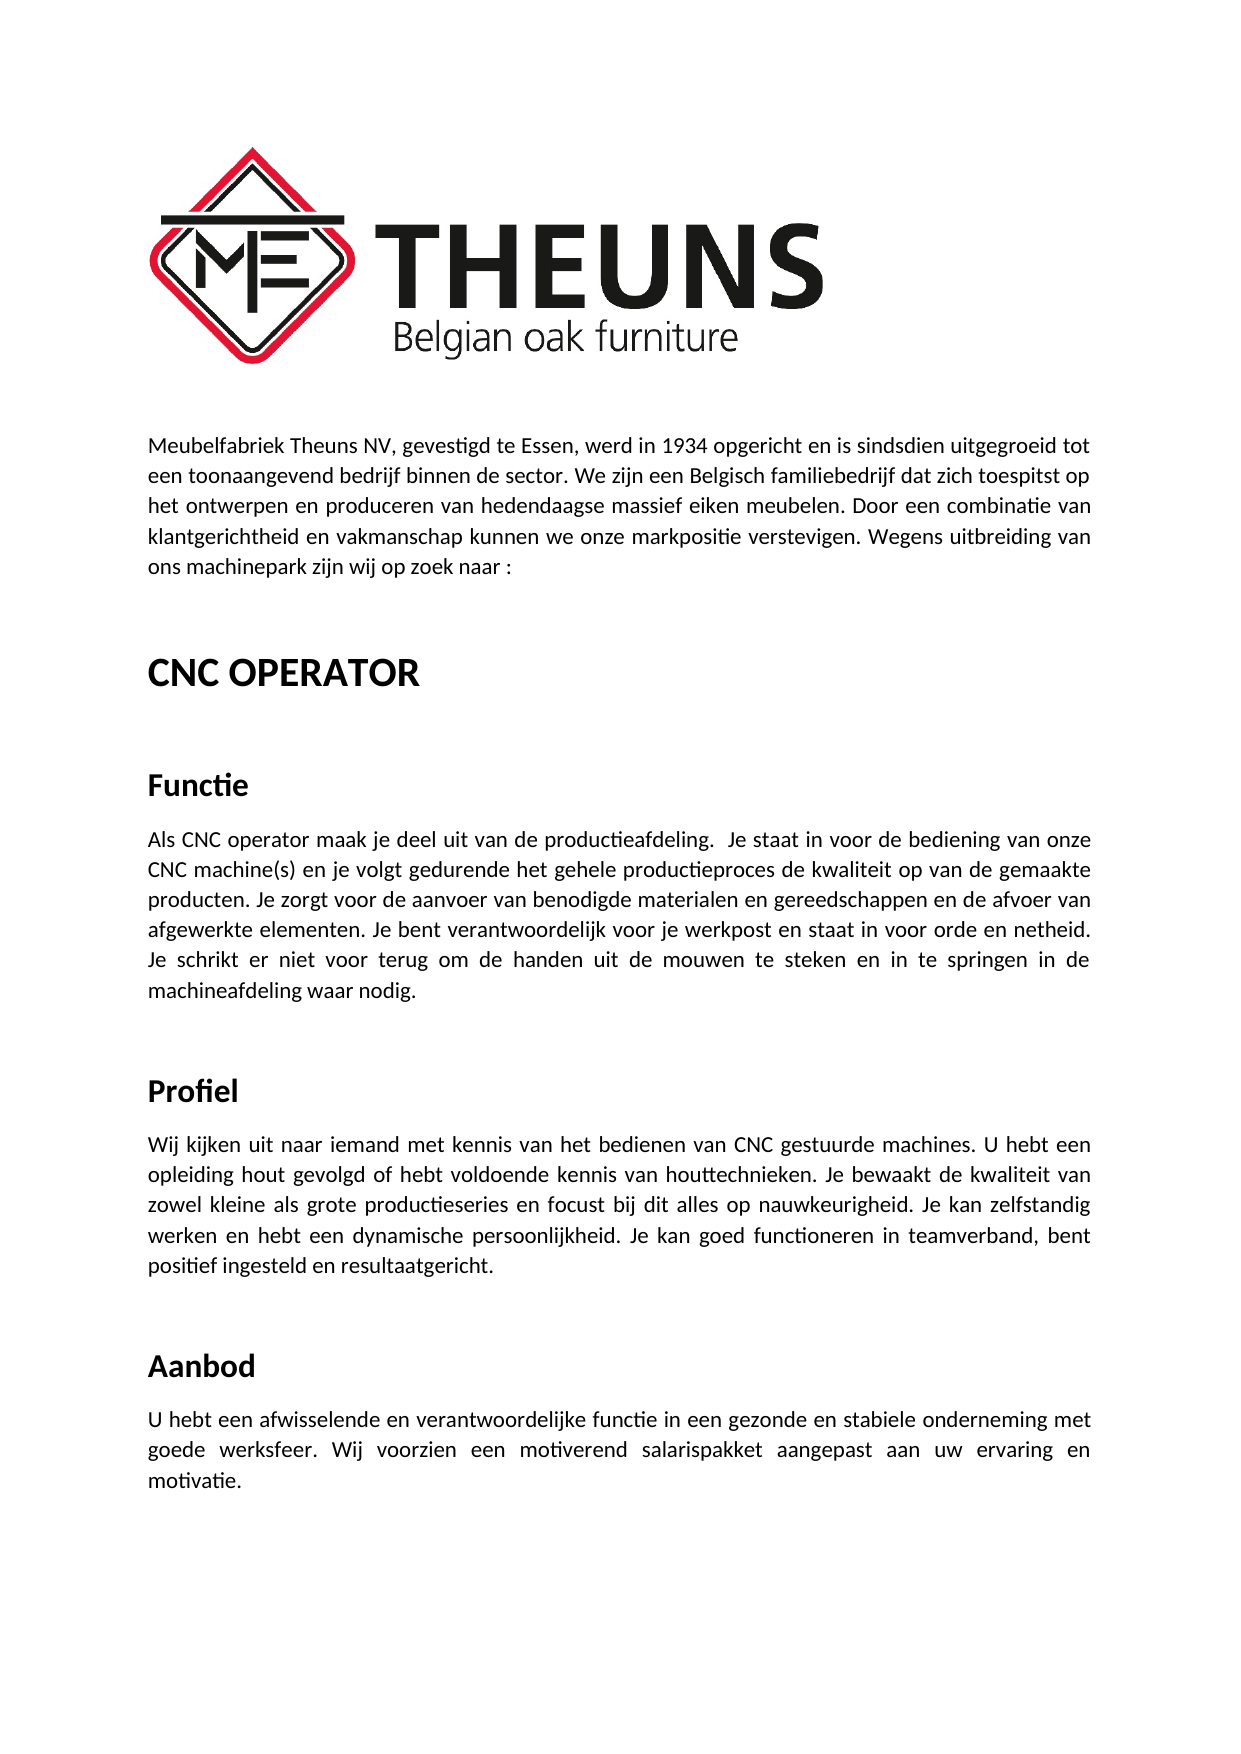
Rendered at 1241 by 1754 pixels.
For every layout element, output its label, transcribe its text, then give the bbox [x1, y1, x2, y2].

picture [147, 147, 823, 366]
text Wij kijken uit naar iemand met kennis van het bedienen van CNC gestuurde machines. U hebt een opleiding hout gevolgd of hebt voldoende kennis van houttechnieken. Je bewaakt de kwaliteit van zowel kleine als grote productieseries en focust bij dit alles op nauwkeurigheid. Je kan zelfstandig werken en hebt een dynamische persoonlijkheid. Je kan goed functioneren in teamverband, bent positief ingesteld en resultaatgericht. [148, 1130, 1093, 1279]
text Aanbod [148, 1345, 1093, 1386]
text Als CNC operator maak je deel uit van de productieafdeling. Je staat in voor de bediening van onze CNC machine(s) en je volgt gedurende het gehele productieproces de kwaliteit op van de gemaakte producten. Je zorgt voor de aanvoer van benodigde materialen en gereedschappen en de afvoer van afgewerkte elementen. Je bent verantwoordelijk voor je werkpost en staat in voor orde en netheid. Je schrikt er niet voor terug om de handen uit de mouwen te steken en in te springen in de machineafdeling waar nodig. [148, 825, 1093, 1004]
text CNC OPERATOR [148, 646, 1093, 697]
text Profiel [148, 1069, 1093, 1110]
text U hebt een afwisselende en verantwoordelijke functie in een gezonde en stabiele onderneming met goede werksfeer. Wij voorzien een motiverend salarispakket aangepast aan uw ervaring en motivatie. [148, 1405, 1093, 1494]
text Meubelfabriek Theuns NV, gevestigd te Essen, werd in 1934 opgericht en is sindsdien uitgegroeid tot een toonaangevend bedrijf binnen de sector. We zijn een Belgisch familiebedrijf dat zich toespitst op het ontwerpen en produceren van hedendaagse massief eiken meubelen. Door een combinatie van klantgerichtheid en vakmanschap kunnen we onze markpositie verstevigen. Wegens uitbreiding van ons machinepark zijn wij op zoek naar : [148, 431, 1093, 580]
text Functie [148, 764, 1093, 805]
